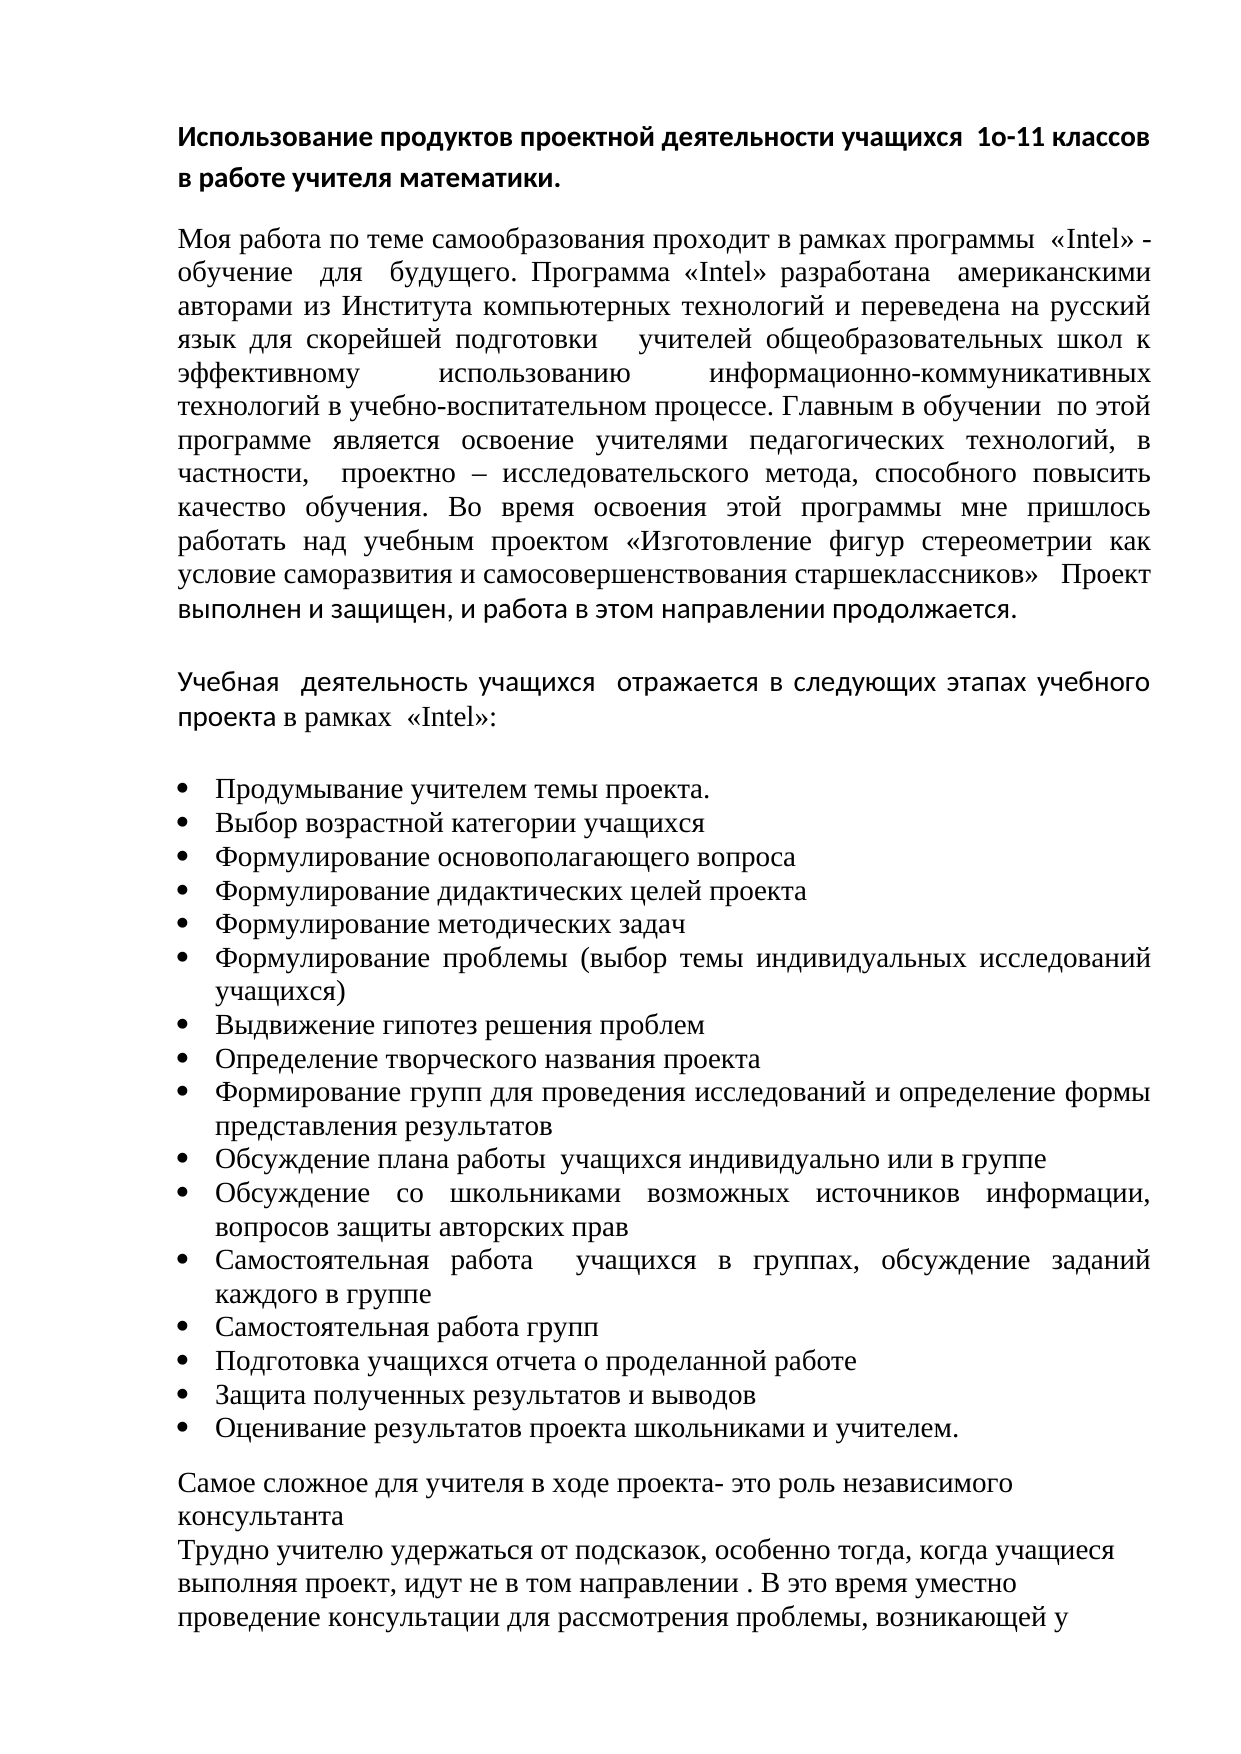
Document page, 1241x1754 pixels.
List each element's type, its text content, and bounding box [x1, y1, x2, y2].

list Формулирование методических задач [177, 906, 1152, 940]
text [177, 1465, 1152, 1633]
list Продумывание учителем темы проекта. [177, 772, 1152, 805]
list Формулирование проблемы (выбор темы индивидуальных исследований учащихся) [177, 940, 1152, 1007]
list Формирование групп для проведения исследований и определение формы представления результатов [177, 1074, 1152, 1142]
text Моя работа по теме самообразования проходит в рамках программы «Intel» - обучение для будущего. Программа «Intel» разработана американскими авторами из Института компьютерных технологий и переведена на русский язык для скорейшей подготовки учителей общеобразовательных школ к эффективному использованию информационно-коммуникативных технологий в учебно-воспитательном процессе. Главным в обучении по этой программе является освоение учителями педагогических технологий, в частности, проектно – исследовательского метода, способного повысить качество обучения. Во время освоения этой программы мне пришлось работать над учебным проектом «Изготовление фигур стереометрии как условие саморазвития и самосовершенствования старшеклассников» Проект выполнен и защищен, и работа в этом направлении продолжается. [177, 221, 1152, 625]
list Формулирование основополагающего вопроса [177, 839, 1152, 873]
list Выбор возрастной категории учащихся [177, 805, 1152, 839]
list Самостоятельная работа учащихся в группах, обсуждение заданий каждого в группе [177, 1242, 1152, 1309]
list Формулирование дидактических целей проекта [177, 873, 1152, 906]
text Использование продуктов проектной деятельности учащихся 1о-11 классов в работе учителя математики. [177, 118, 1152, 195]
list Обсуждение плана работы учащихся индивидуально или в группе [177, 1142, 1152, 1175]
list Обсуждение со школьниками возможных источников информации, вопросов защиты авторских прав [177, 1175, 1152, 1242]
list Самостоятельная работа групп [177, 1309, 1152, 1343]
list Выдвижение гипотез решения проблем [177, 1007, 1152, 1041]
list Определение творческого названия проекта [177, 1041, 1152, 1074]
text Учебная деятельность учащихся отражается в следующих этапах учебного проекта в рамках «Intel»: [177, 663, 1152, 734]
list Подготовка учащихся отчета о проделанной работе [177, 1343, 1152, 1377]
list Защита полученных результатов и выводов [177, 1377, 1152, 1411]
list Оценивание результатов проекта школьниками и учителем. [177, 1411, 1152, 1444]
